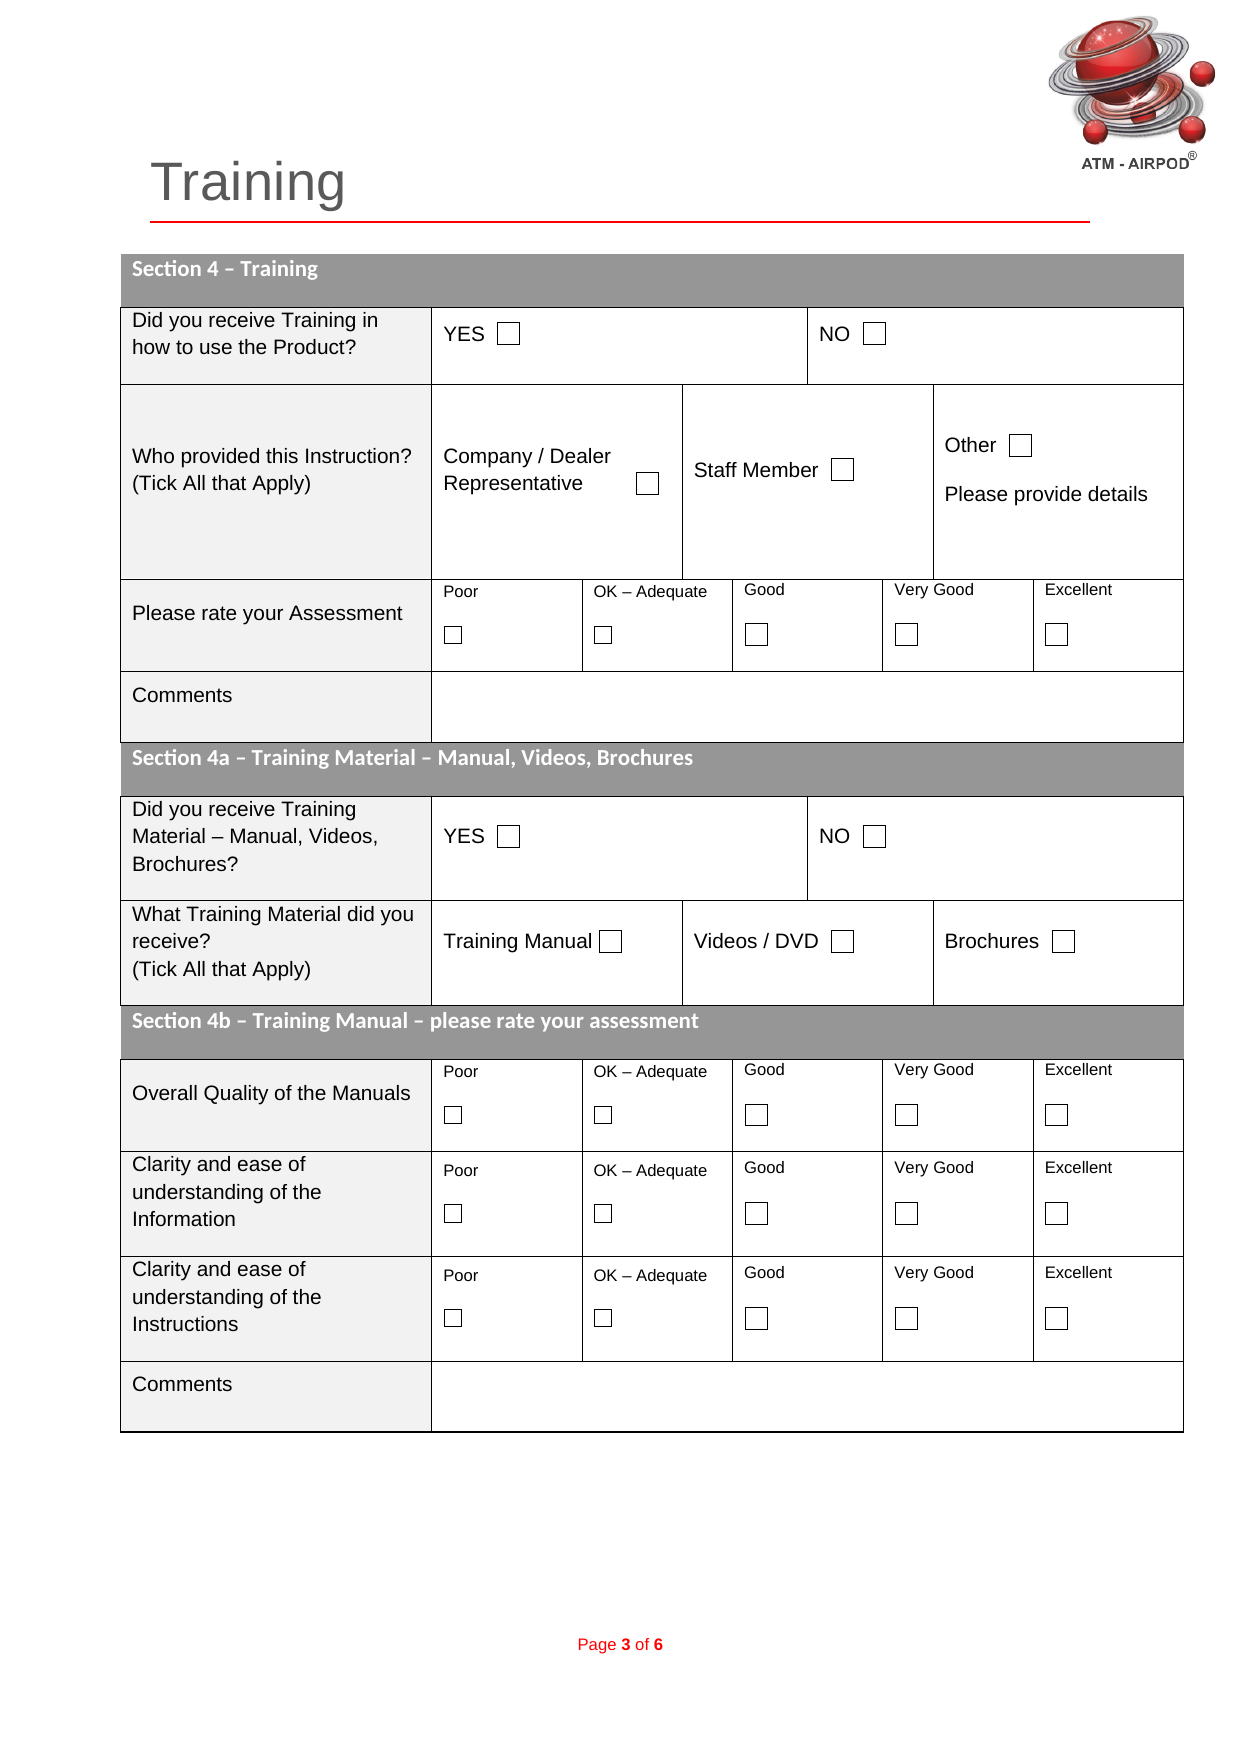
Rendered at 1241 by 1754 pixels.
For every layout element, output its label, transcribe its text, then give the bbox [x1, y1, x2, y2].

table_cell Very Good [883, 1060, 1033, 1151]
table_cell Overall Quality of the Manuals [121, 1060, 431, 1151]
table_cell Did you receive Training in how to use the Product? [121, 308, 431, 384]
table_cell Excellent [1034, 1060, 1183, 1151]
table_cell Good [733, 1257, 882, 1361]
table_cell Poor [432, 1060, 582, 1151]
table_cell Clarity and ease of understanding of the Information [121, 1152, 431, 1256]
table_cell Poor [432, 1152, 582, 1256]
table_cell Very Good [883, 1152, 1033, 1256]
table_cell [432, 672, 1183, 742]
table_cell Did you receive Training Material – Manual, Videos, Brochures? [121, 797, 431, 900]
table_cell Videos / DVD [683, 901, 933, 1005]
table_cell Excellent [1034, 1152, 1183, 1256]
table_cell OK – Adequate [583, 1060, 732, 1151]
table_cell Good [733, 580, 882, 671]
table_cell NO [808, 797, 1183, 900]
table_cell Staff Member [683, 385, 933, 578]
table_cell Poor [432, 1257, 582, 1361]
table_cell What Training Material did you receive? (Tick All that Apply) [121, 901, 431, 1005]
table_cell Section 4b – Training Manual – please rate your assessment [121, 1006, 1184, 1059]
table_cell Very Good [883, 580, 1033, 671]
table_cell YES [432, 797, 807, 900]
table_cell Company / Dealer Representative [432, 385, 682, 578]
table_cell Who provided this Instruction? (Tick All that Apply) [121, 385, 431, 578]
table_cell Brochures [934, 901, 1183, 1005]
table_cell Please rate your Assessment [121, 580, 431, 671]
table_cell Comments [121, 672, 431, 742]
table_cell OK – Adequate [583, 580, 732, 671]
table_cell Excellent [1034, 1257, 1183, 1361]
picture [1046, 14, 1216, 169]
table_cell YES [432, 308, 807, 384]
table_cell OK – Adequate [583, 1257, 732, 1361]
table_header Section 4 – Training [121, 254, 1184, 307]
title Training [150, 150, 1090, 221]
table_cell Very Good [883, 1257, 1033, 1361]
table_cell Training Manual [432, 901, 682, 1005]
table_cell Other Please provide details [934, 385, 1183, 578]
table_cell Excellent [1034, 580, 1183, 671]
table_cell Poor [432, 580, 582, 671]
table_cell NO [808, 308, 1183, 384]
table_cell [432, 1362, 1183, 1431]
table_cell OK – Adequate [583, 1152, 732, 1256]
table_cell Good [733, 1060, 882, 1151]
table_cell Comments [121, 1362, 431, 1431]
table_cell Section 4a – Training Material – Manual, Videos, Brochures [121, 743, 1184, 796]
table_cell Clarity and ease of understanding of the Instructions [121, 1257, 431, 1361]
table_cell Good [733, 1152, 882, 1256]
